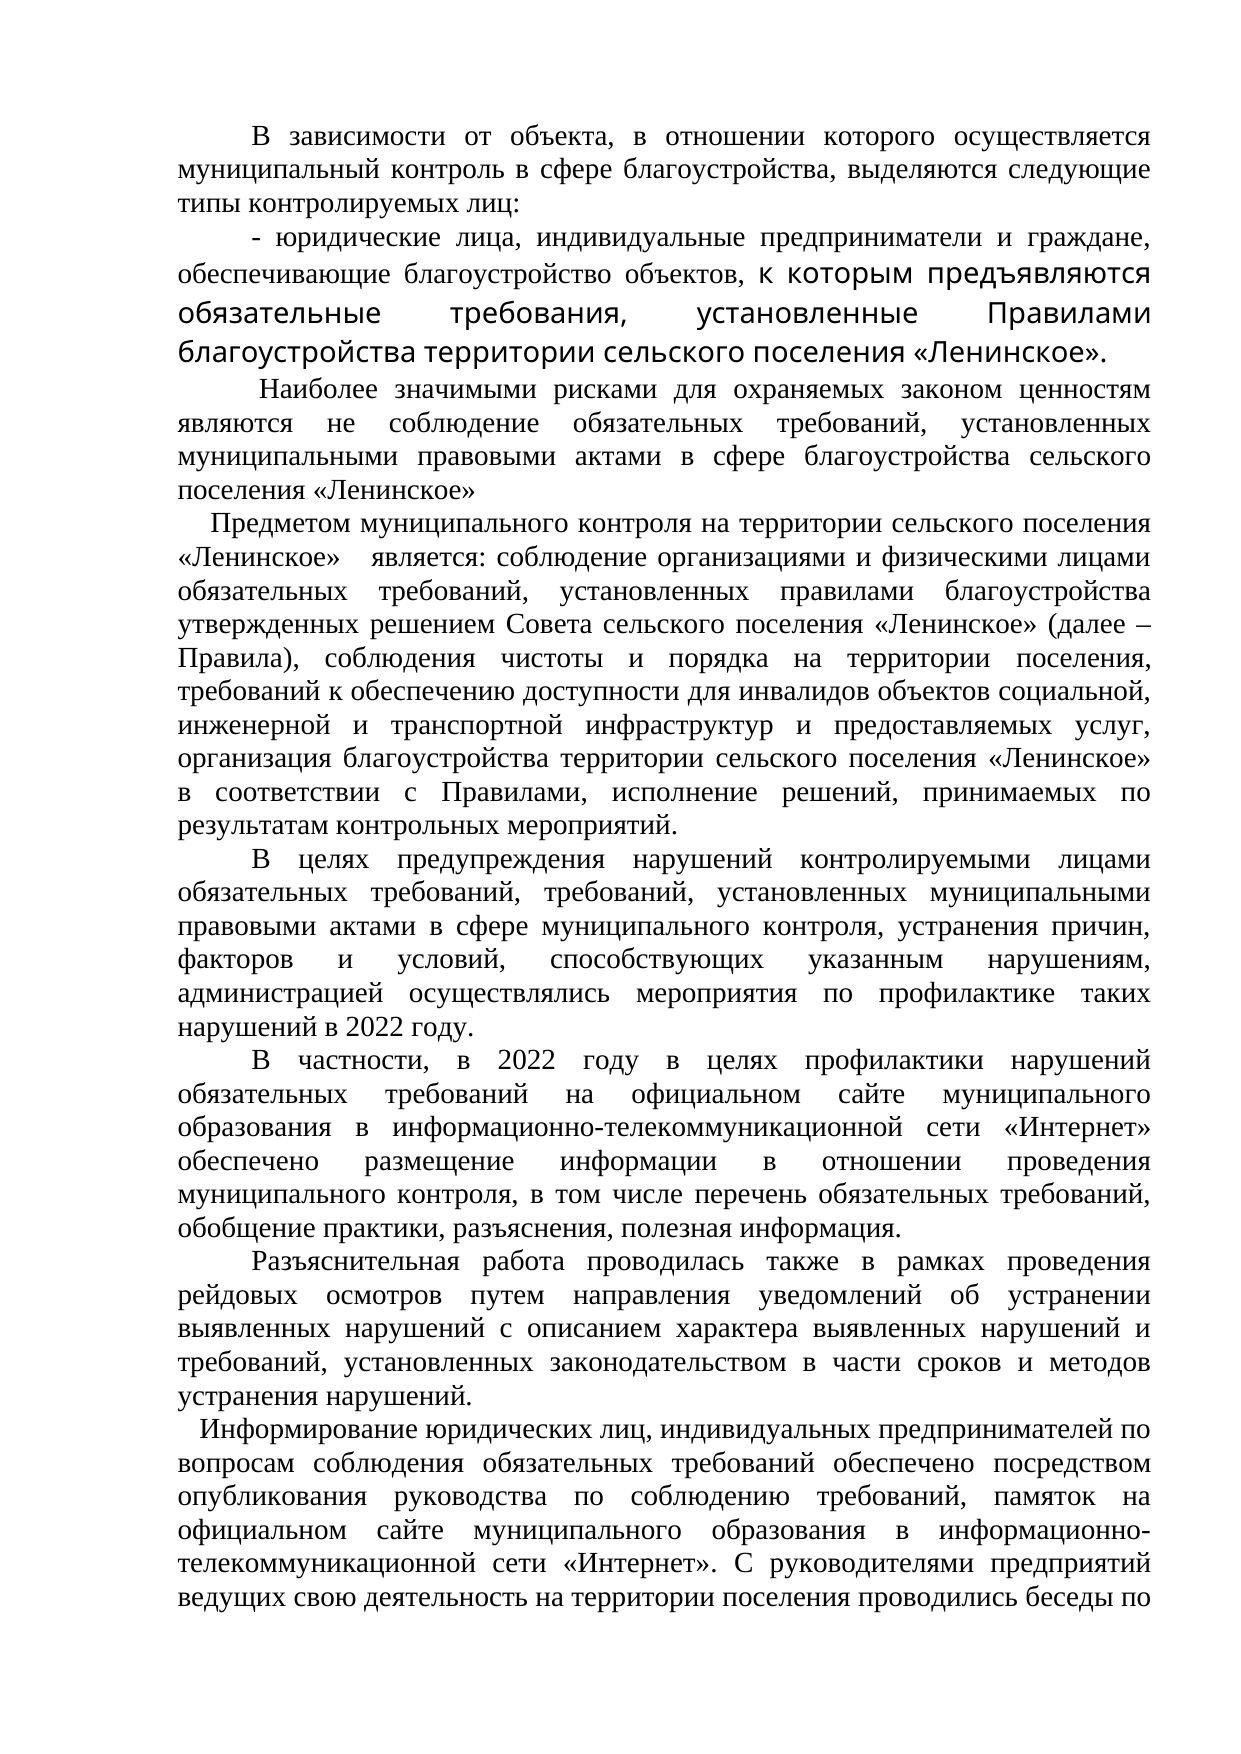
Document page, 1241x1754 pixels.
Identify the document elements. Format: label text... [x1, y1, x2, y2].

text В частности, в 2022 году в целях профилактики нарушений обязательных требований на официальном сайте муниципального образования в информационно-телекоммуникационной сети «Интернет» обеспечено размещение информации в отношении проведения муниципального контроля, в том числе перечень обязательных требований, обобщение практики, разъяснения, полезная информация. [177, 1042, 1152, 1243]
text - юридические лица, индивидуальные предприниматели и граждане, обеспечивающие благоустройство объектов, к которым предъявляются обязательные требования, установленные Правилами благоустройства территории сельского поселения «Ленинское». [177, 219, 1152, 371]
text В целях предупреждения нарушений контролируемыми лицами обязательных требований, требований, установленных муниципальными правовыми актами в сфере муниципального контроля, устранения причин, факторов и условий, способствующих указанным нарушениям, администрацией осуществлялись мероприятия по профилактике таких нарушений в 2022 году. [177, 841, 1152, 1042]
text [177, 1411, 1152, 1612]
text Наиболее значимыми рисками для охраняемых законом ценностям являются не соблюдение обязательных требований, установленных муниципальными правовыми актами в сфере благоустройства сельского поселения «Ленинское» [177, 371, 1152, 506]
text В зависимости от объекта, в отношении которого осуществляется муниципальный контроль в сфере благоустройства, выделяются следующие типы контролируемых лиц: [177, 118, 1152, 219]
text Разъяснительная работа проводилась также в рамках проведения рейдовых осмотров путем направления уведомлений об устранении выявленных нарушений с описанием характера выявленных нарушений и требований, установленных законодательством в части сроков и методов устранения нарушений. [177, 1243, 1152, 1411]
text Предметом муниципального контроля на территории сельского поселения «Ленинское» является: соблюдение организациями и физическими лицами обязательных требований, установленных правилами благоустройства утвержденных решением Совета сельского поселения «Ленинское» (далее – Правила), соблюдения чистоты и порядка на территории поселения, требований к обеспечению доступности для инвалидов объектов социальной, инженерной и транспортной инфраструктур и предоставляемых услуг, организация благоустройства территории сельского поселения «Ленинское» в соответствии с Правилами, исполнение решений, принимаемых по результатам контрольных мероприятий. [177, 506, 1152, 841]
